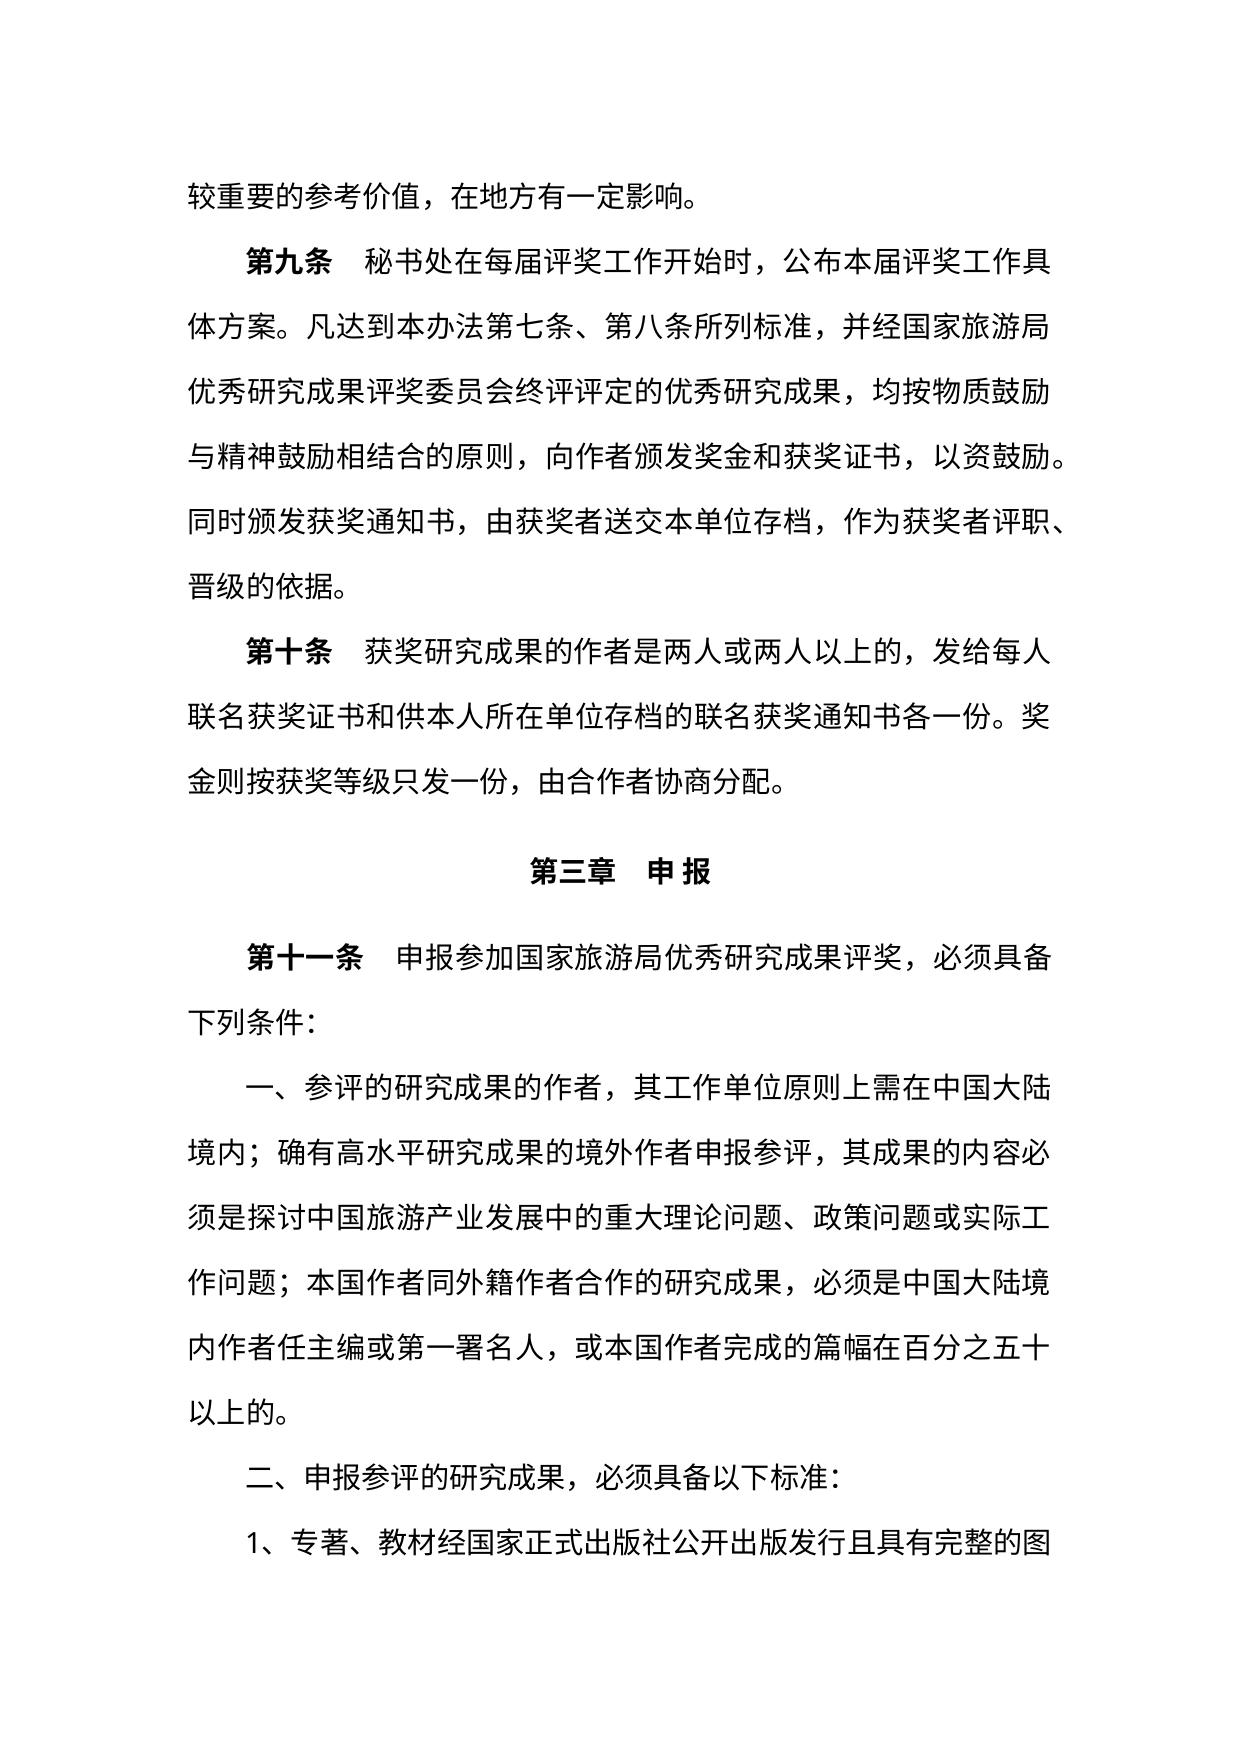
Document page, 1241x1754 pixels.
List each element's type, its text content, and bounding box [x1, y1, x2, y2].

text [187, 162, 1053, 227]
text 第三章 申 报 [187, 837, 1053, 902]
text 第十条 获奖研究成果的作者是两人或两人以上的，发给每人联名获奖证书和供本人所在单位存档的联名获奖通知书各一份。奖金则按获奖等级只发一份，由合作者协商分配。 [187, 617, 1053, 812]
text 一、参评的研究成果的作者，其工作单位原则上需在中国大陆境内；确有高水平研究成果的境外作者申报参评，其成果的内容必须是探讨中国旅游产业发展中的重大理论问题、政策问题或实际工作问题；本国作者同外籍作者合作的研究成果，必须是中国大陆境内作者任主编或第一署名人，或本国作者完成的篇幅在百分之五十以上的。 [187, 1053, 1053, 1443]
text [187, 1508, 1053, 1573]
text 二、申报参评的研究成果，必须具备以下标准： [187, 1443, 1053, 1508]
text 第十一条 申报参加国家旅游局优秀研究成果评奖，必须具备下列条件： [187, 923, 1053, 1053]
text 第九条 秘书处在每届评奖工作开始时，公布本届评奖工作具体方案。凡达到本办法第七条、第八条所列标准，并经国家旅游局优秀研究成果评奖委员会终评评定的优秀研究成果，均按物质鼓励与精神鼓励相结合的原则，向作者颁发奖金和获奖证书，以资鼓励。同时颁发获奖通知书，由获奖者送交本单位存档，作为获奖者评职、晋级的依据。 [187, 227, 1053, 617]
